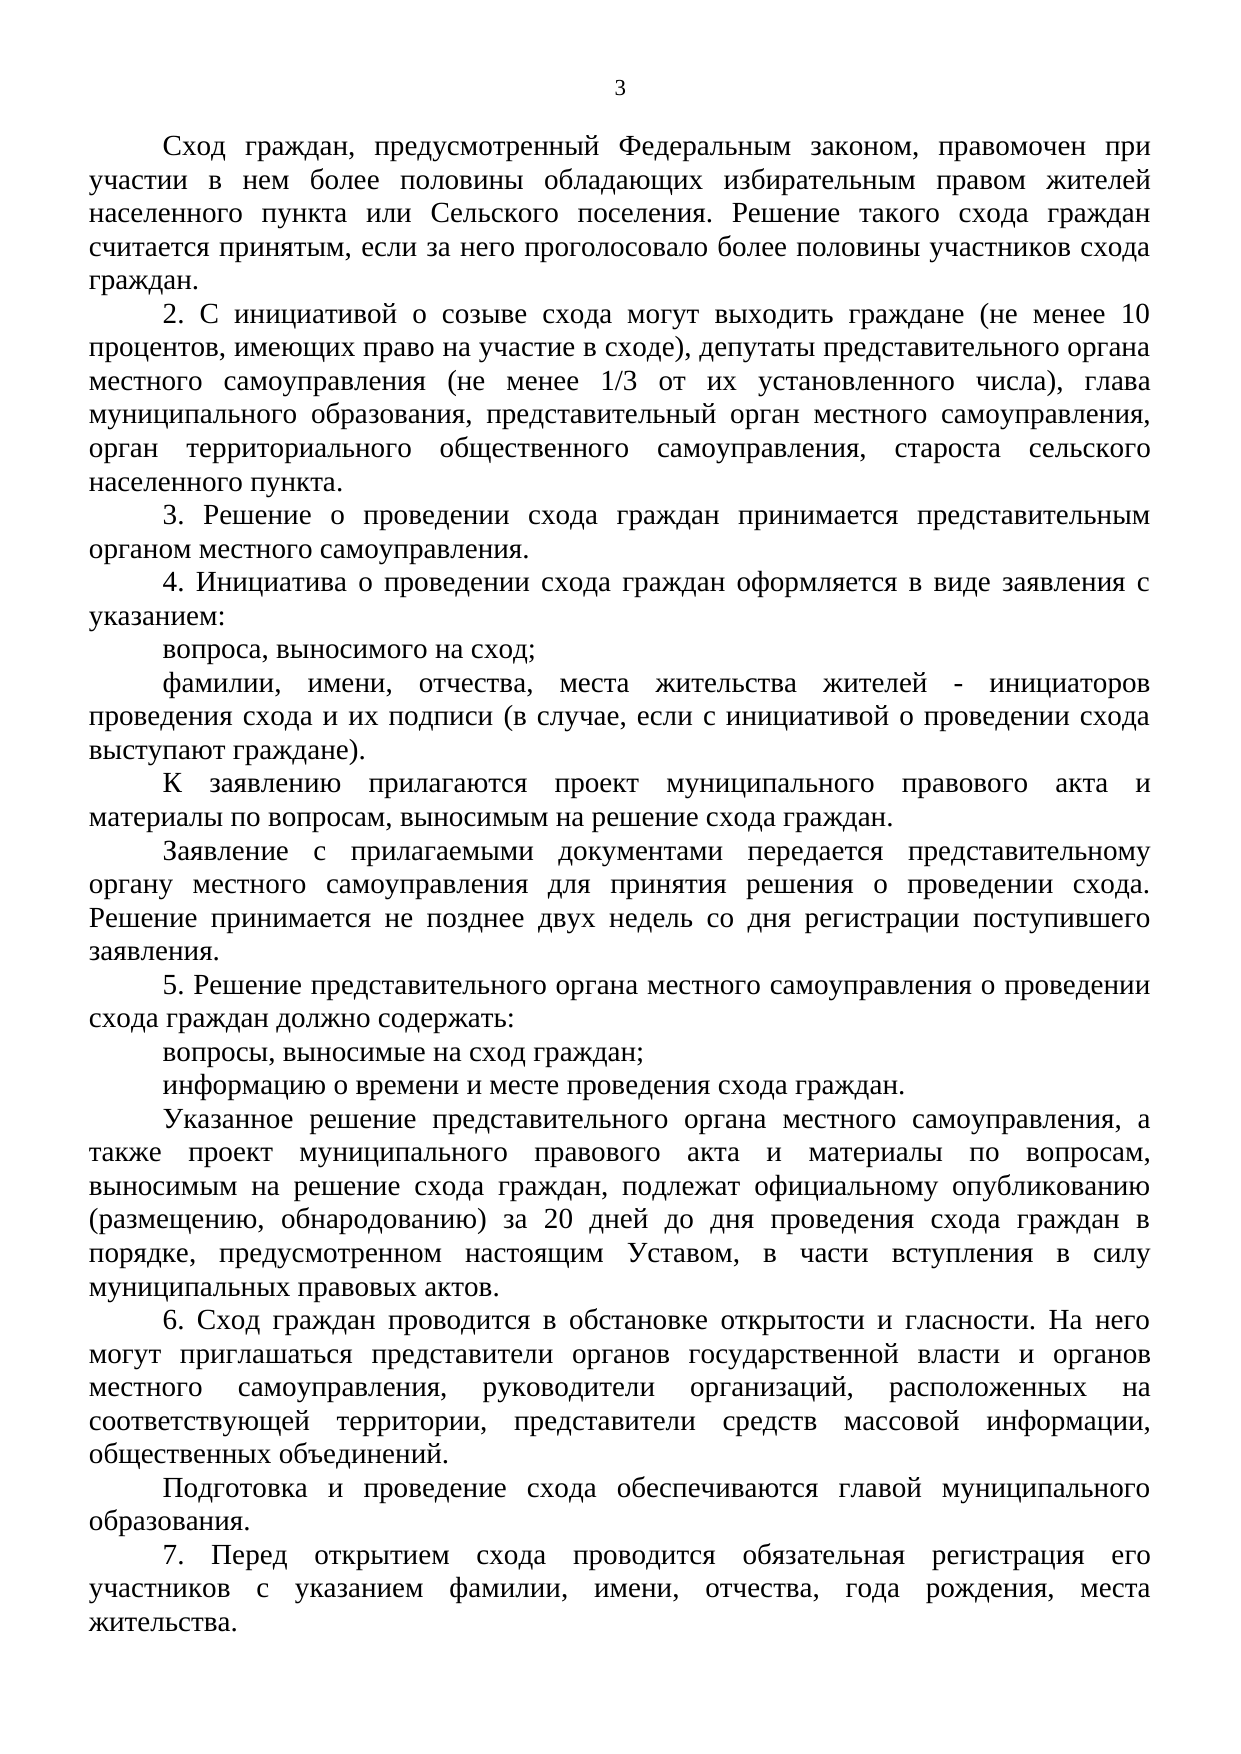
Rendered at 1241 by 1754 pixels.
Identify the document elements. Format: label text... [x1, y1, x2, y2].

text 4. Инициатива о проведении схода граждан оформляется в виде заявления с указанием: [89, 564, 1152, 631]
text 3. Решение о проведении схода граждан принимается представительным органом местного самоуправления. [89, 497, 1152, 564]
text 7. Перед открытием схода проводится обязательная регистрация его участников с указанием фамилии, имени, отчества, года рождения, места жительства. [89, 1537, 1152, 1638]
text 2. С инициативой о созыве схода могут выходить граждане (не менее 10 процентов, имеющих право на участие в сходе), депутаты представительного органа местного самоуправления (не менее 1/3 от их установленного числа), глава муниципального образования, представительный орган местного самоуправления, орган территориального общественного самоуправления, староста сельского населенного пункта. [89, 296, 1152, 497]
text вопросы, выносимые на сход граждан; [89, 1034, 1152, 1067]
text К заявлению прилагаются проект муниципального правового акта и материалы по вопросам, выносимым на решение схода граждан. [89, 766, 1152, 833]
text Указанное решение представительного органа местного самоуправления, а также проект муниципального правового акта и материалы по вопросам, выносимым на решение схода граждан, подлежат официальному опубликованию (размещению, обнародованию) за 20 дней до дня проведения схода граждан в порядке, предусмотренном настоящим Уставом, в части вступления в силу муниципальных правовых актов. [89, 1101, 1152, 1302]
text Сход граждан, предусмотренный Федеральным законом, правомочен при участии в нем более половины обладающих избирательным правом жителей населенного пункта или Сельского поселения. Решение такого схода граждан считается принятым, если за него проголосовало более половины участников схода граждан. [89, 128, 1152, 296]
text вопроса, выносимого на сход; [89, 631, 1152, 665]
text информацию о времени и месте проведения схода граждан. [89, 1067, 1152, 1101]
text фамилии, имени, отчества, места жительства жителей - инициаторов проведения схода и их подписи (в случае, если с инициативой о проведении схода выступают граждане). [89, 665, 1152, 766]
text Подготовка и проведение схода обеспечиваются главой муниципального образования. [89, 1470, 1152, 1537]
text Заявление с прилагаемыми документами передается представительному органу местного самоуправления для принятия решения о проведении схода. Решение принимается не позднее двух недель со дня регистрации поступившего заявления. [89, 833, 1152, 967]
text 5. Решение представительного органа местного самоуправления о проведении схода граждан должно содержать: [89, 967, 1152, 1034]
text 6. Сход граждан проводится в обстановке открытости и гласности. На него могут приглашаться представители органов государственной власти и органов местного самоуправления, руководители организаций, расположенных на соответствующей территории, представители средств массовой информации, общественных объединений. [89, 1302, 1152, 1470]
